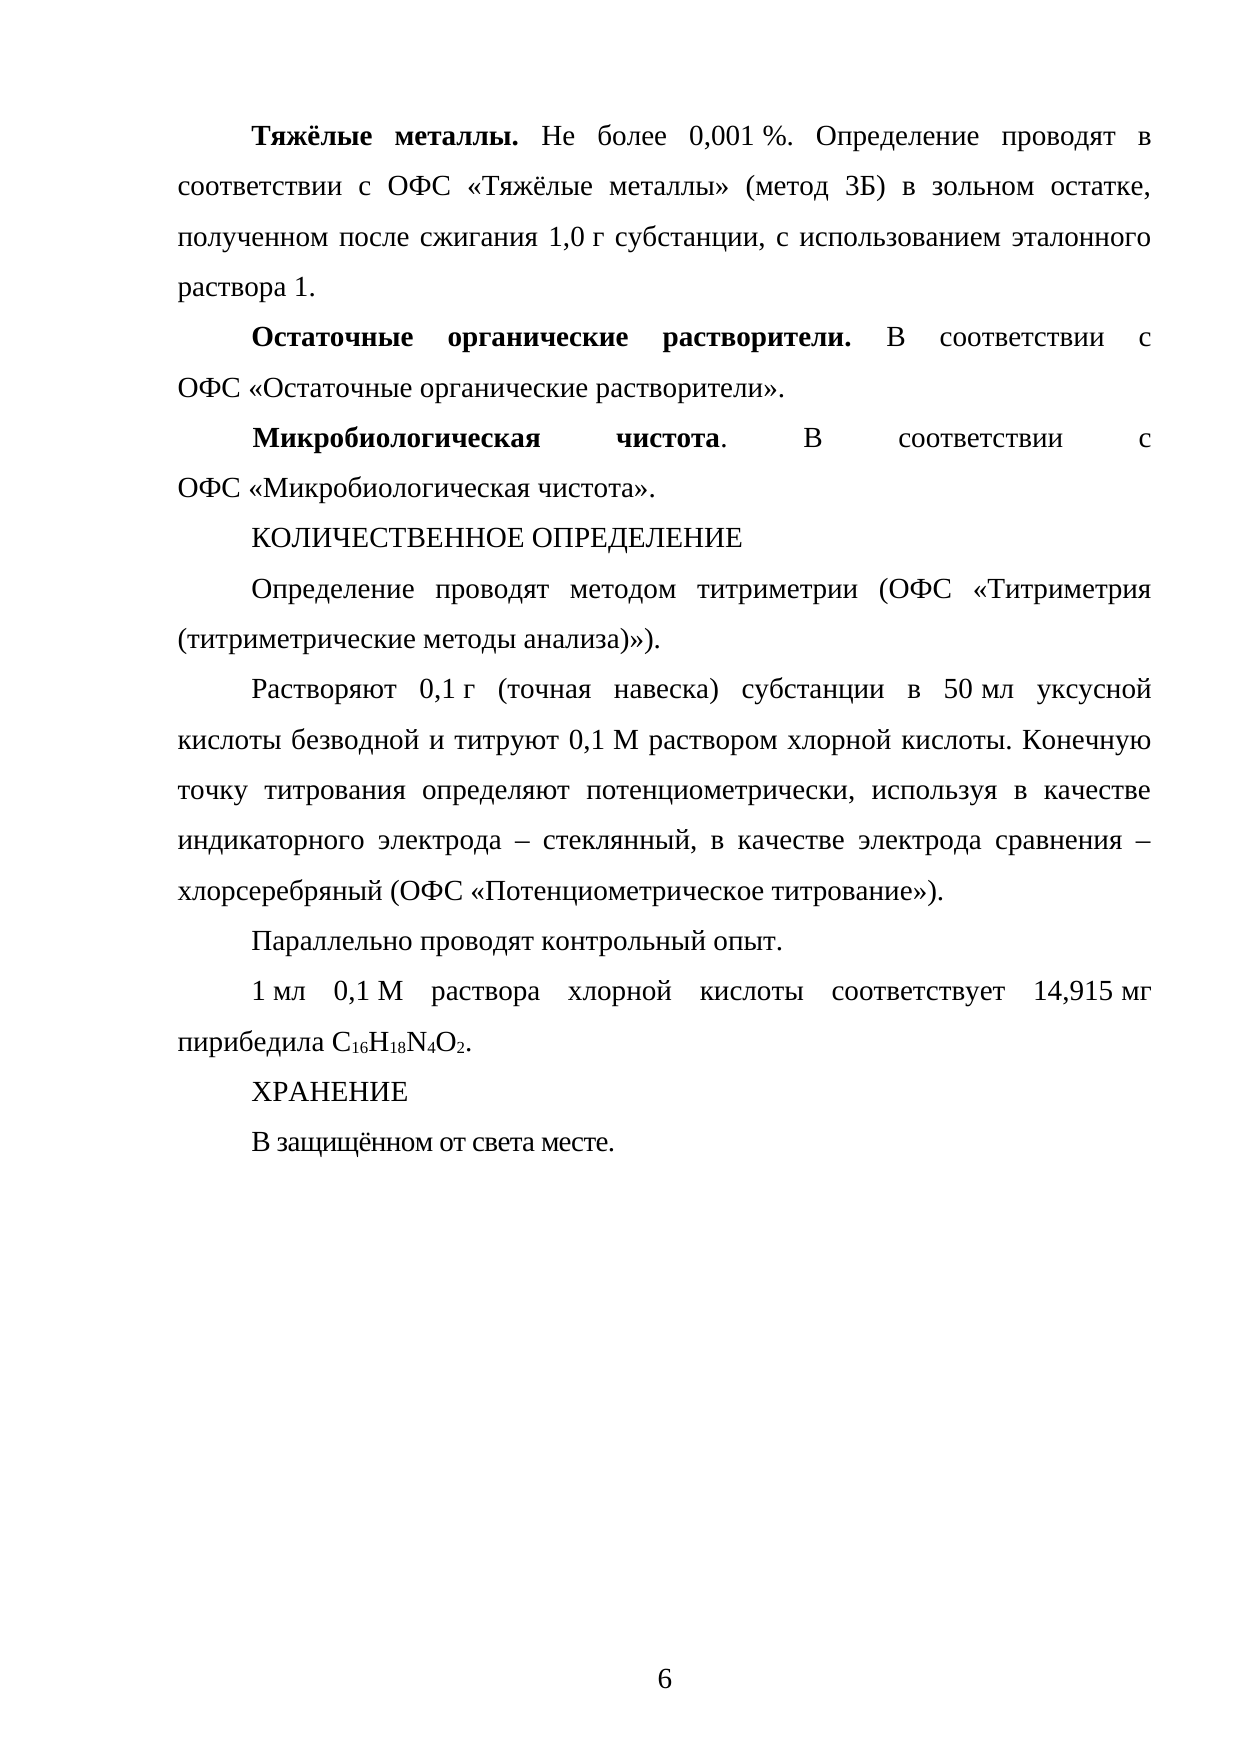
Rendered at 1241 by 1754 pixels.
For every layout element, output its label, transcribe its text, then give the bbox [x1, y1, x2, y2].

text ХРАНЕНИЕ [177, 1074, 1152, 1108]
text Микробиологическая чистота. В соответствии с ОФС «Микробиологическая чистота». [177, 420, 1152, 504]
text 1 мл 0,1 М раствора хлорной кислоты соответствует 14,915 мг пирибедила C16H18N4O2. [177, 973, 1152, 1057]
text КОЛИЧЕСТВЕННОЕ ОПРЕДЕЛЕНИЕ [177, 521, 1152, 554]
text В защищённом от света месте. [177, 1124, 1152, 1158]
text Остаточные органические растворители. В соответствии с ОФС «Остаточные органические растворители». [177, 319, 1152, 403]
text Растворяют 0,1 г (точная навеска) субстанции в 50 мл уксусной кислоты безводной и титруют 0,1 М раствором хлорной кислоты. Конечную точку титрования определяют потенциометрически, используя в качестве индикаторного электрода – стеклянный, в качестве электрода сравнения – хлорсеребряный (ОФС «Потенциометрическое титрование»). [177, 672, 1152, 906]
text Тяжёлые металлы. Не более 0,001 %. Определение проводят в соответствии с ОФС «Тяжёлые металлы» (метод 3Б) в зольном остатке, полученном после сжигания 1,0 г субстанции, с использованием эталонного раствора 1. [177, 118, 1152, 303]
text Параллельно проводят контрольный опыт. [177, 923, 1152, 957]
text Определение проводят методом титриметрии (ОФС «Титриметрия (титриметрические методы анализа)»). [177, 571, 1152, 655]
